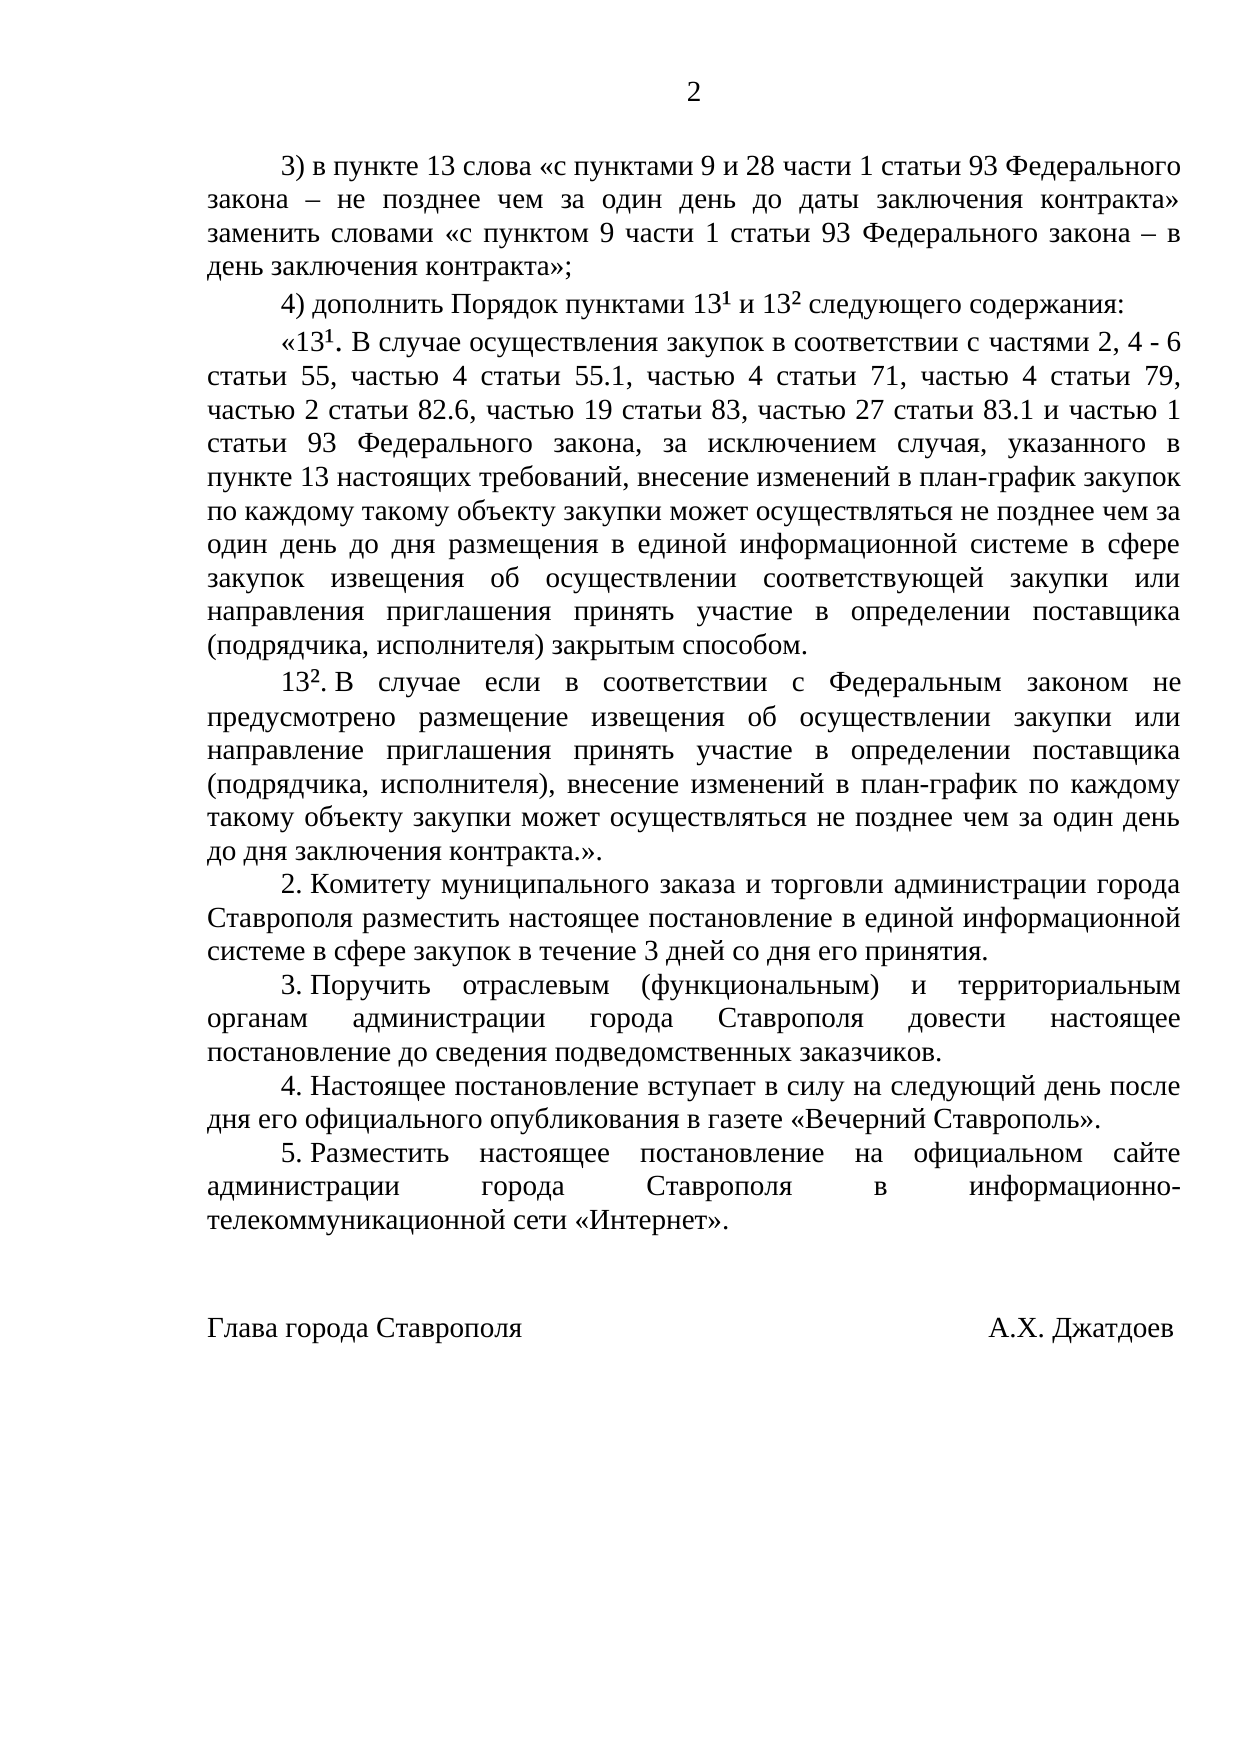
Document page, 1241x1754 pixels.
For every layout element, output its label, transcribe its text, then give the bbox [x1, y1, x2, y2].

text «13¹. В случае осуществления закупок в соответствии с частями 2, 4 - 6 статьи 55, частью 4 статьи 55.1, частью 4 статьи 71, частью 4 статьи 79, частью 2 статьи 82.6, частью 19 статьи 83, частью 27 статьи 83.1 и частью 1 статьи 93 Федерального закона, за исключением случая, указанного в пункте 13 настоящих требований, внесение изменений в план-график закупок по каждому такому объекту закупки может осуществляться не позднее чем за один день до дня размещения в единой информационной системе в сфере закупок извещения об осуществлении соответствующей закупки или направления приглашения принять участие в определении поставщика (подрядчика, исполнителя) закрытым способом. [207, 320, 1181, 660]
text 3. Поручить отраслевым (функциональным) и территориальным органам администрации города Ставрополя довести настоящее постановление до сведения подведомственных заказчиков. [207, 967, 1181, 1068]
text 4) дополнить Порядок пунктами 13¹ и 13² следующего содержания: [207, 282, 1181, 320]
text 2. Комитету муниципального заказа и торговли администрации города Ставрополя разместить настоящее постановление в единой информационной системе в сфере закупок в течение 3 дней со дня его принятия. [207, 866, 1181, 967]
text 5. Разместить настоящее постановление на официальном сайте администрации города Ставрополя в информационно-телекоммуникационной сети «Интернет». [207, 1135, 1181, 1235]
text 13². В случае если в соответствии с Федеральным законом не предусмотрено размещение извещения об осуществлении закупки или направление приглашения принять участие в определении поставщика (подрядчика, исполнителя), внесение изменений в план-график по каждому такому объекту закупки может осуществляться не позднее чем за один день до дня заключения контракта.». [207, 660, 1181, 866]
text 4. Настоящее постановление вступает в силу на следующий день после дня его официального опубликования в газете «Вечерний Ставрополь». [207, 1068, 1181, 1135]
text Глава города Ставрополя А.Х. Джатдоев [207, 1310, 1181, 1344]
text 3) в пункте 13 слова «с пунктами 9 и 28 части 1 статьи 93 Федерального закона – не позднее чем за один день до даты заключения контракта» заменить словами «с пунктом 9 части 1 статьи 93 Федерального закона – в день заключения контракта»; [207, 148, 1181, 282]
